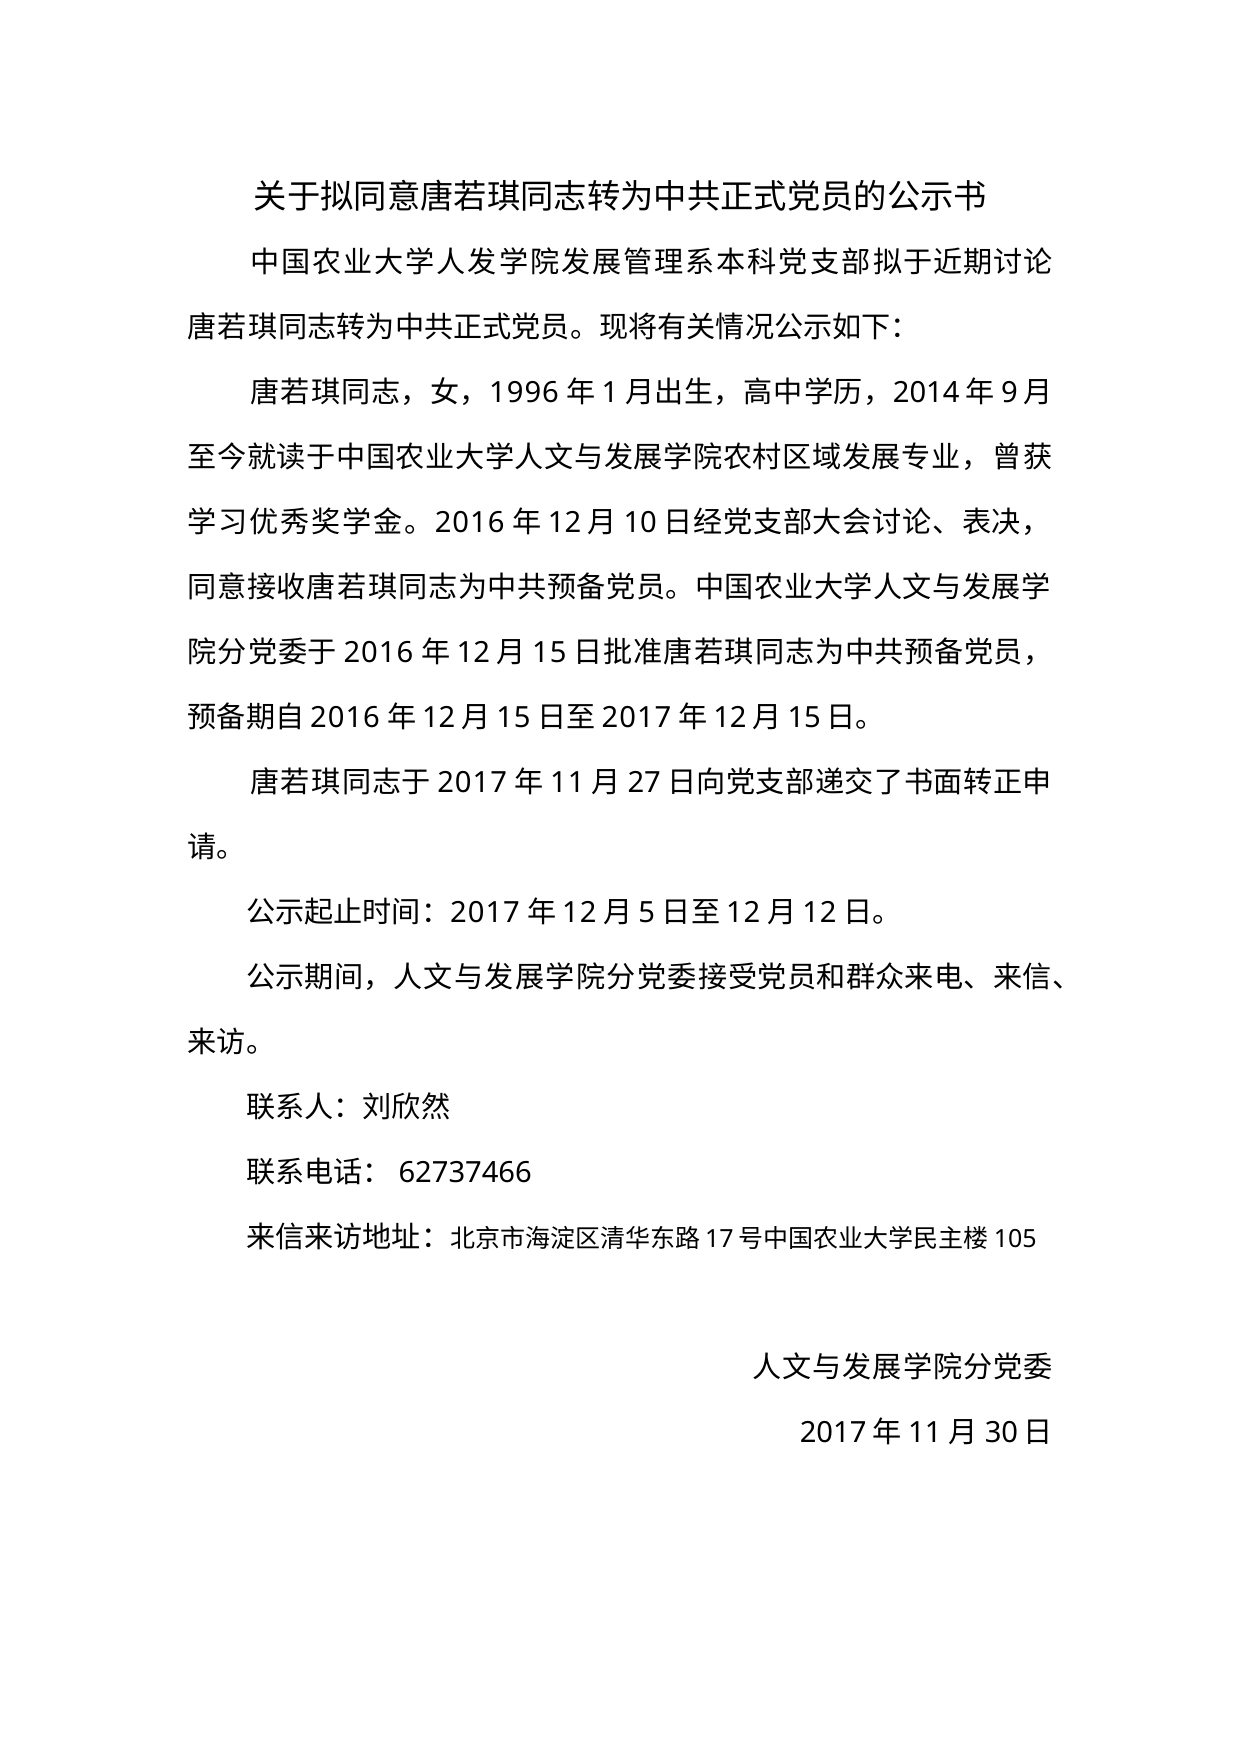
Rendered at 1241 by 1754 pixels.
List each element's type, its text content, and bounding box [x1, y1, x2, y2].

text 联系电话： 62737466 [187, 1137, 1053, 1202]
text 公示期间，人文与发展学院分党委接受党员和群众来电、来信、来访。 [187, 942, 1053, 1072]
text 中国农业大学人发学院发展管理系本科党支部拟于近期讨论唐若琪同志转为中共正式党员。现将有关情况公示如下： [187, 227, 1053, 357]
text 来信来访地址：北京市海淀区清华东路17号中国农业大学民主楼105 [187, 1202, 1053, 1267]
text 唐若琪同志，女，1996年1月出生，高中学历，2014年9月至今就读于中国农业大学人文与发展学院农村区域发展专业，曾获学习优秀奖学金。2016年12月10日经党支部大会讨论、表决，同意接收唐若琪同志为中共预备党员。中国农业大学人文与发展学院分党委于2016年12月15日批准唐若琪同志为中共预备党员，预备期自2016年12月15日至2017年12月15日。 [187, 357, 1053, 747]
text 唐若琪同志于2017年11月27日向党支部递交了书面转正申请。 [187, 747, 1053, 877]
text 联系人：刘欣然 [187, 1072, 1053, 1137]
text 公示起止时间：2017年12月5日至12月12日。 [187, 877, 1053, 942]
text 人文与发展学院分党委 [187, 1332, 1053, 1397]
text 2017年 11 月 30日 [187, 1397, 1053, 1462]
text 关于拟同意唐若琪同志转为中共正式党员的公示书 [187, 162, 1053, 227]
